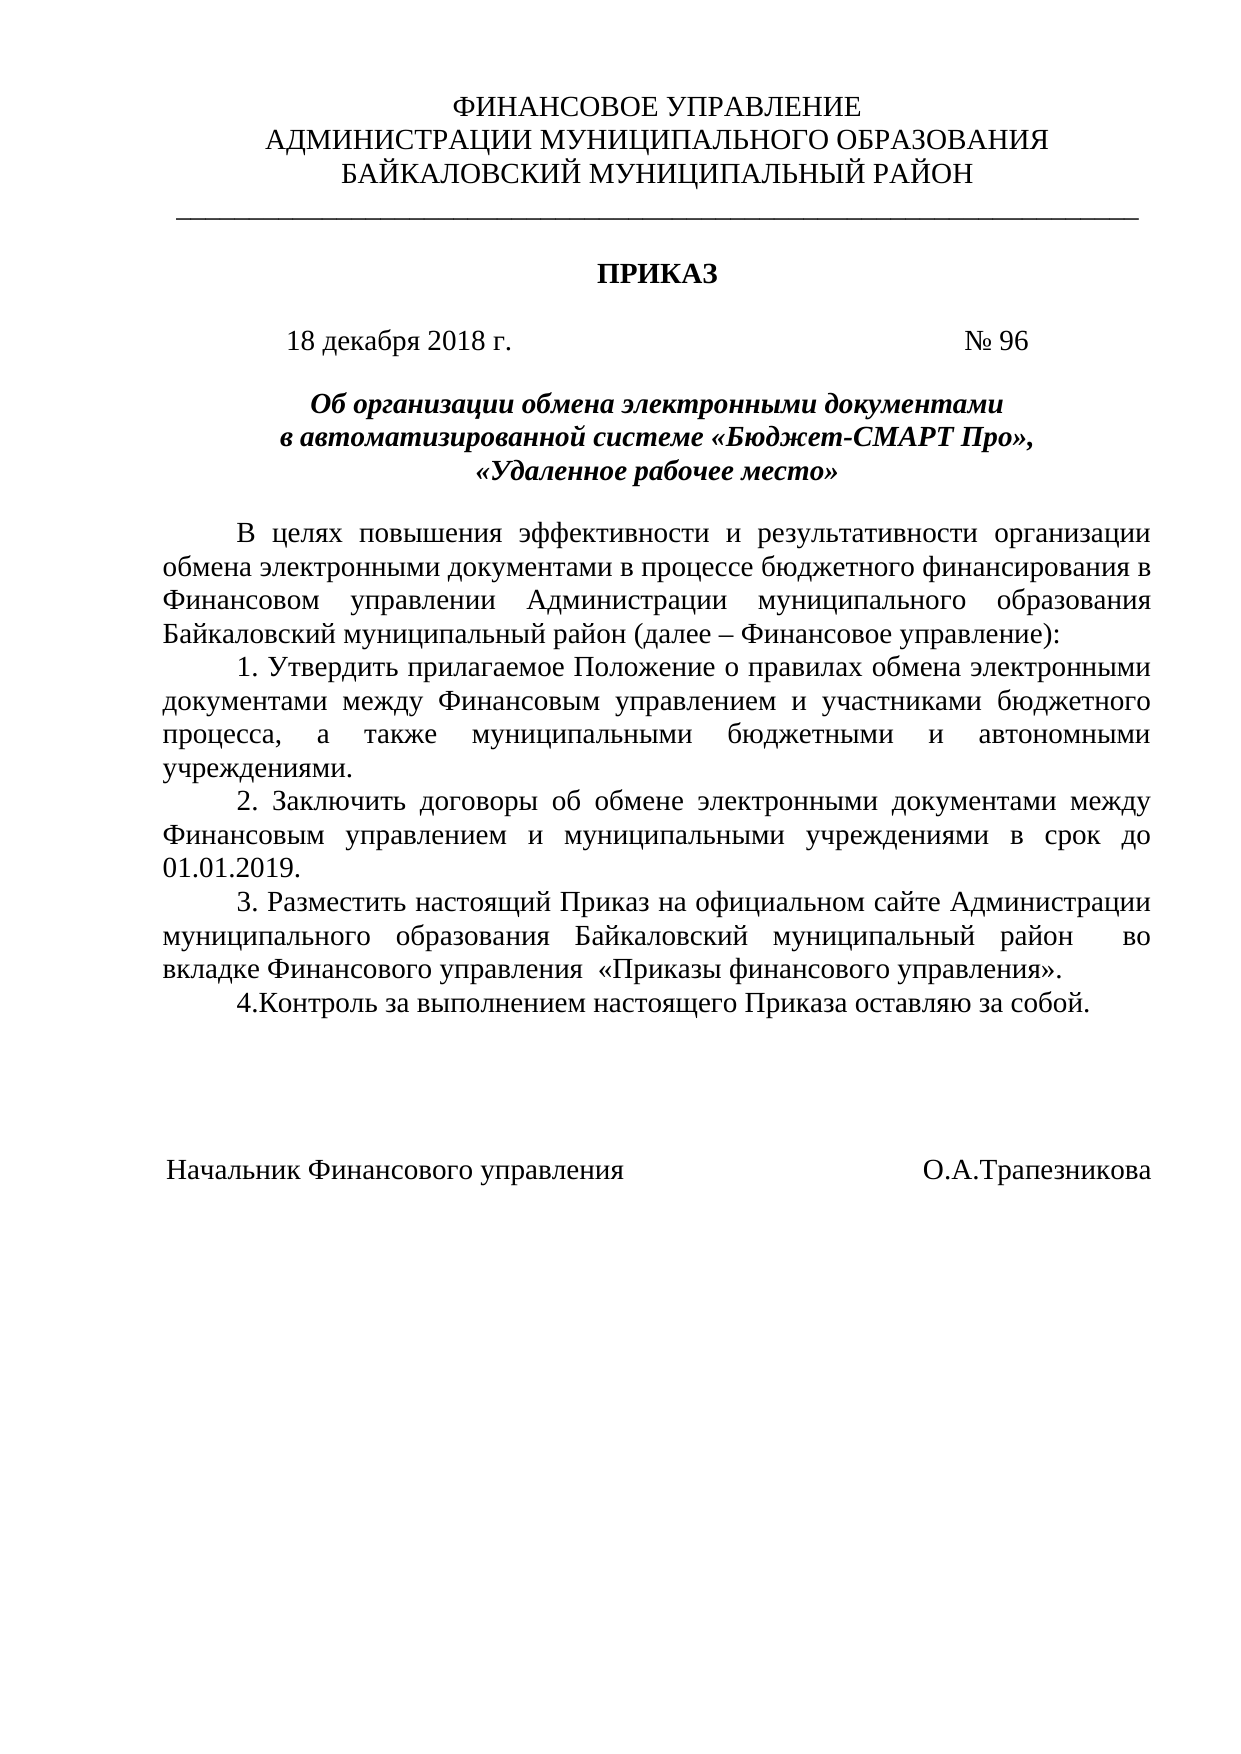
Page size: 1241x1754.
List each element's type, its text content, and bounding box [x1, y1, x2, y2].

text Об организации обмена электронными документами [162, 386, 1152, 419]
text В целях повышения эффективности и результативности организации обмена электронными документами в процессе бюджетного финансирования в Финансовом управлении Администрации муниципального образования Байкаловский муниципальный район (далее – Финансовое управление): [162, 515, 1152, 649]
text «Удаленное рабочее место» [162, 453, 1152, 486]
text ФИНАНСОВОЕ УПРАВЛЕНИЕ [162, 89, 1152, 122]
text в автоматизированной системе «Бюджет-СМАРТ Про», [162, 419, 1152, 453]
text 18 декабря 2018 г. № 96 [162, 323, 1152, 357]
text 1. Утвердить прилагаемое Положение о правилах обмена электронными документами между Финансовым управлением и участниками бюджетного процесса, а также муниципальными бюджетными и автономными учреждениями. [162, 649, 1152, 783]
text __________________________________________________________________ [162, 189, 1152, 223]
text ПРИКАЗ [162, 256, 1152, 290]
text 4.Контроль за выполнением настоящего Приказа оставляю за собой. [162, 985, 1152, 1018]
text Начальник Финансового управления О.А.Трапезникова Утверждено [162, 1152, 1152, 1186]
text АДМИНИСТРАЦИИ МУНИЦИПАЛЬНОГО ОБРАЗОВАНИЯ БАЙКАЛОВСКИЙ МУНИЦИПАЛЬНЫЙ РАЙОН [162, 122, 1152, 189]
text 3. Разместить настоящий Приказ на официальном сайте Администрации муниципального образования Байкаловский муниципальный район во вкладке Финансового управления «Приказы финансового управления». [162, 884, 1152, 985]
text 2. Заключить договоры об обмене электронными документами между Финансовым управлением и муниципальными учреждениями в срок до 01.01.2019. [162, 783, 1152, 884]
